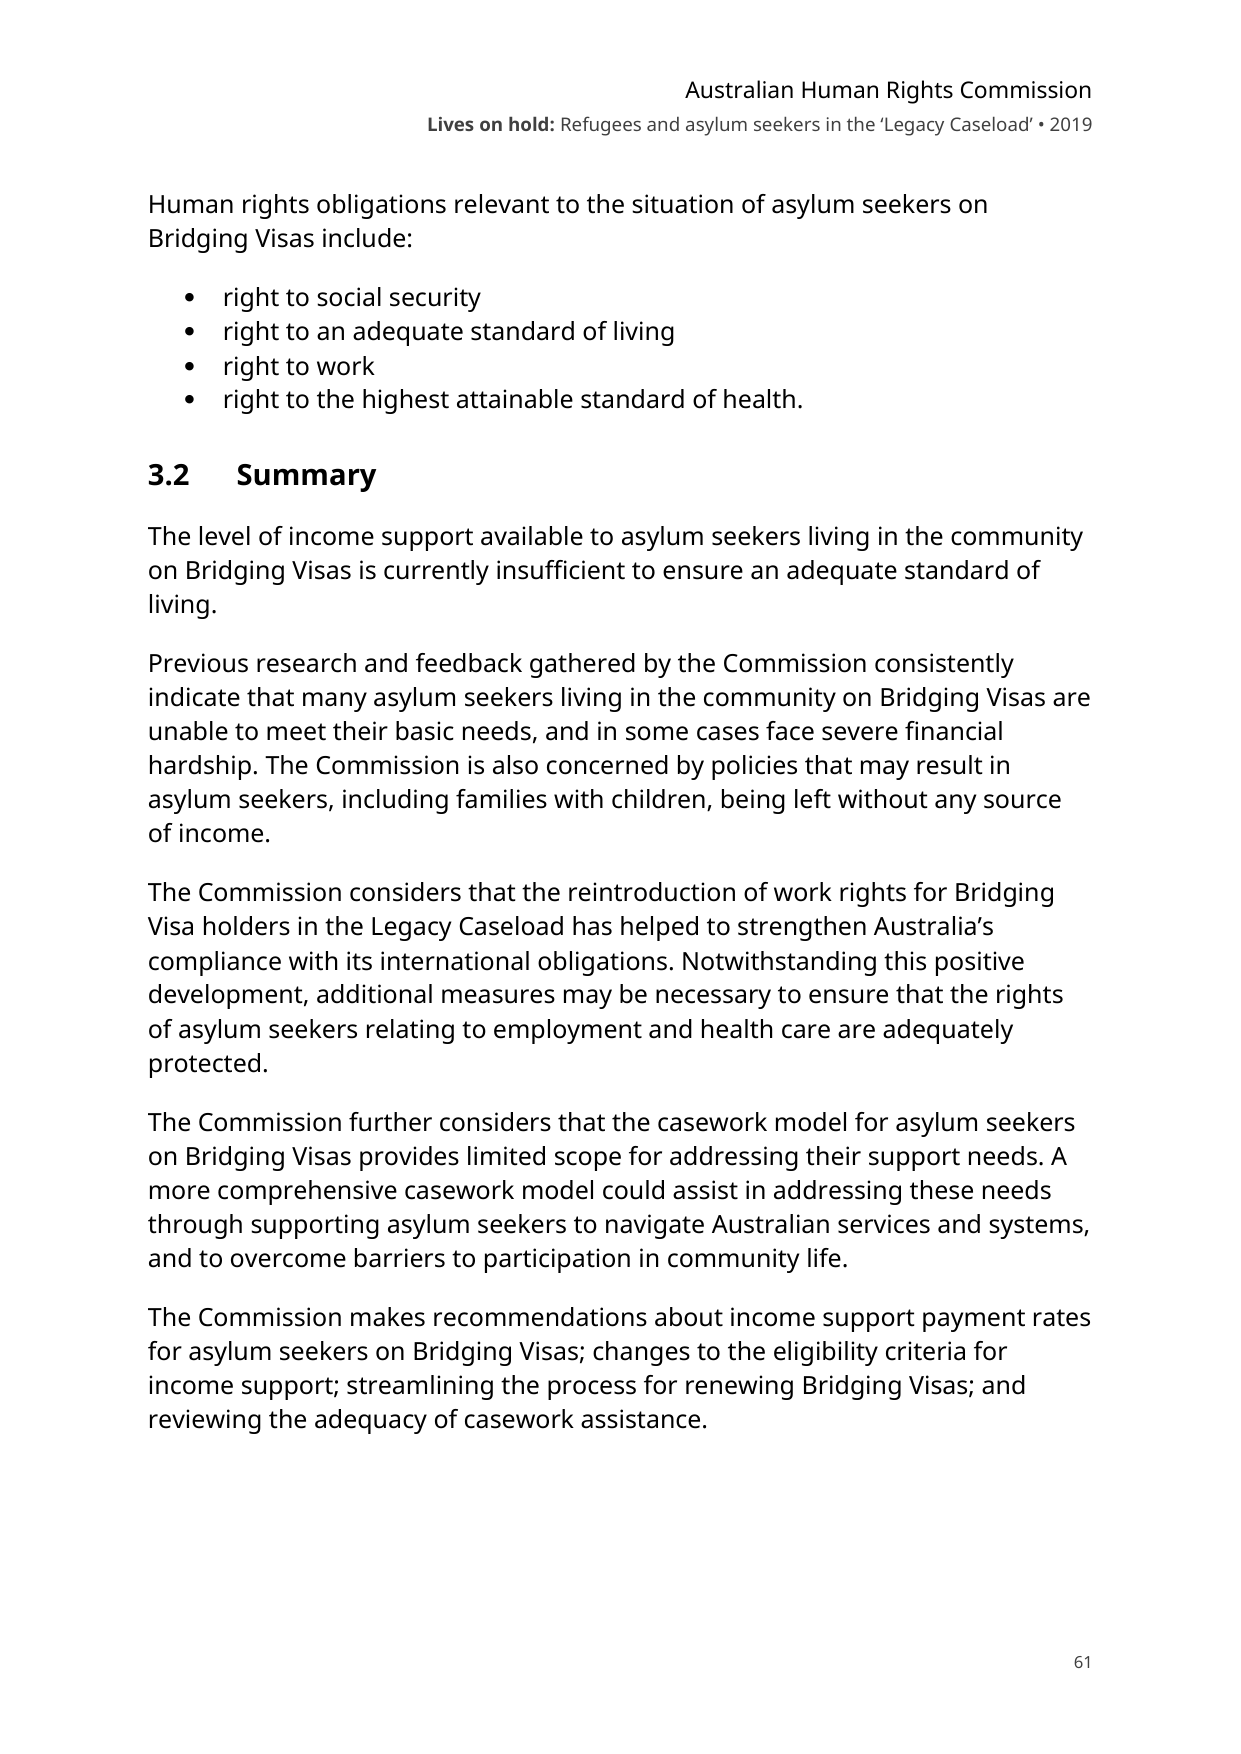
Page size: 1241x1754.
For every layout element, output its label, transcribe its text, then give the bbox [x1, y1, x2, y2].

text Human rights obligations relevant to the situation of asylum seekers on Bridging Visas include: [148, 187, 1092, 255]
text The level of income support available to asylum seekers living in the community on Bridging Visas is currently insufficient to ensure an adequate standard of living. [148, 518, 1092, 621]
list right to work [185, 348, 1092, 382]
text The Commission considers that the reintroduction of work rights for Bridging Visa holders in the Legacy Caseload has helped to strengthen Australia’s compliance with its international obligations. Notwithstanding this positive development, additional measures may be necessary to ensure that the rights of asylum seekers relating to employment and health care are adequately protected. [148, 875, 1092, 1079]
list right to the highest attainable standard of health. [185, 382, 1092, 416]
text The Commission further considers that the casework model for asylum seekers on Bridging Visas provides limited scope for addressing their support needs. A more comprehensive casework model could assist in addressing these needs through supporting asylum seekers to navigate Australian services and systems, and to overcome barriers to participation in community life. [148, 1104, 1092, 1275]
list right to social security [185, 280, 1092, 314]
list right to an adequate standard of living [185, 314, 1092, 348]
text The Commission makes recommendations about income support payment rates for asylum seekers on Bridging Visas; changes to the eligibility criteria for income support; streamlining the process for renewing Bridging Visas; and reviewing the adequacy of casework assistance. [148, 1300, 1092, 1436]
subtitle Summary [148, 454, 1092, 493]
text Previous research and feedback gathered by the Commission consistently indicate that many asylum seekers living in the community on Bridging Visas are unable to meet their basic needs, and in some cases face severe financial hardship. The Commission is also concerned by policies that may result in asylum seekers, including families with children, being left without any source of income. [148, 646, 1092, 850]
